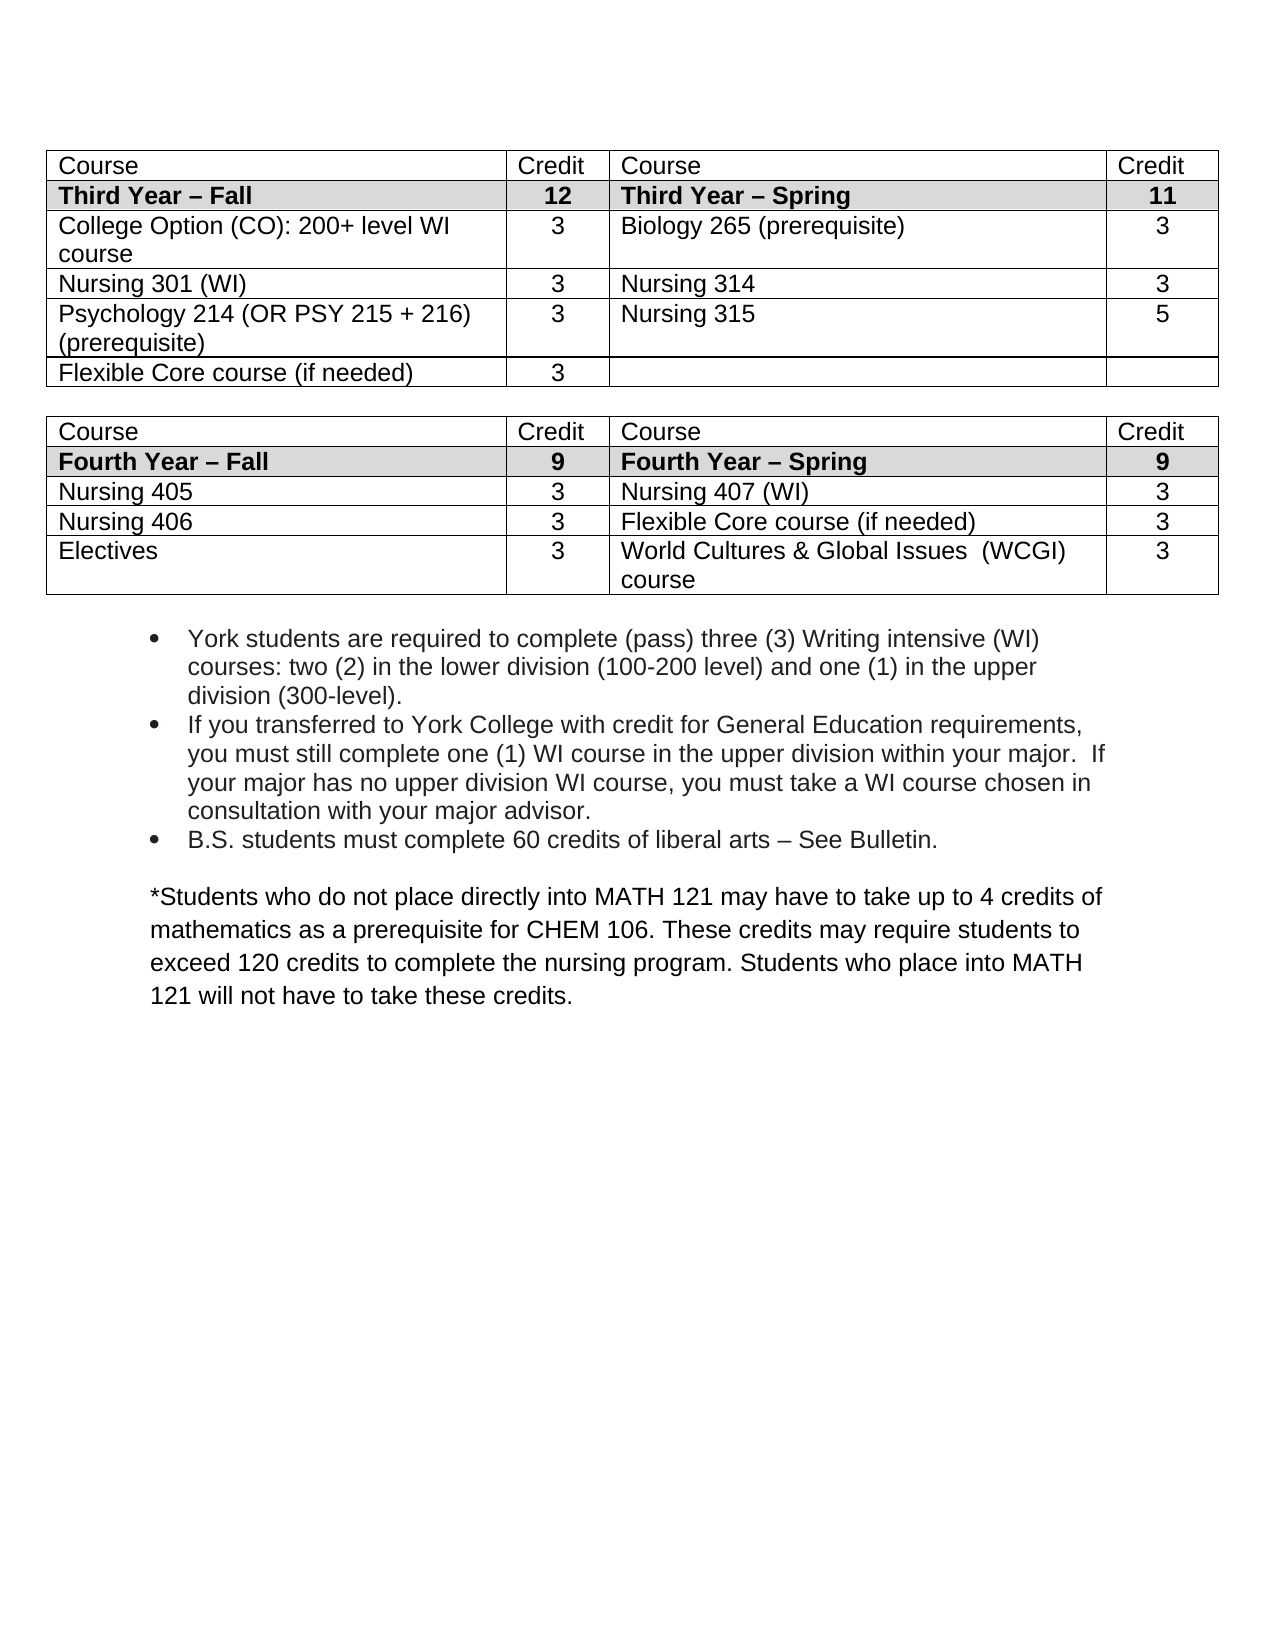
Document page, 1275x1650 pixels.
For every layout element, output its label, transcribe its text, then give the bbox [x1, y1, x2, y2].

table_cell Electives [47, 536, 506, 594]
text *Students who do not place directly into MATH 121 may have to take up to 4 credits of mathematics as a prerequisite for CHEM 106. These credits may require students to exceed 120 credits to complete the nursing program. Students who place into MATH 121 will not have to take these credits. [150, 882, 1125, 1042]
table_header Credit [1107, 417, 1218, 446]
table_cell Fourth Year – Fall [47, 447, 506, 476]
table_cell Nursing 406 [47, 506, 506, 535]
table_cell Nursing 405 [47, 477, 506, 505]
table_cell Flexible Core course (if needed) [47, 358, 506, 386]
table_cell Third Year – Fall [47, 181, 506, 209]
table_header Credit [507, 417, 609, 446]
table_header Course [610, 417, 1106, 446]
table_cell 3 [507, 506, 609, 535]
table_cell Third Year – Spring [610, 181, 1106, 209]
table_cell Nursing 407 (WI) [610, 477, 1106, 505]
table_cell Nursing 301 (WI) [47, 269, 506, 298]
table_cell 3 [507, 269, 609, 298]
list B.S. students must complete 60 credits of liberal arts – See Bulletin. [150, 825, 1125, 882]
table_cell Flexible Core course (if needed) [610, 506, 1106, 535]
table_cell [610, 358, 1106, 386]
table_header Course [610, 151, 1106, 180]
table_cell 3 [1107, 536, 1218, 594]
table_header Course [47, 417, 506, 446]
table_cell 3 [507, 477, 609, 505]
table_cell 3 [507, 299, 609, 356]
table_cell 12 [507, 181, 609, 209]
table_cell 3 [507, 536, 609, 594]
table_cell Nursing 314 [610, 269, 1106, 298]
table_cell 3 [1107, 506, 1218, 535]
table_cell [1107, 358, 1218, 386]
table_header Course [47, 151, 506, 180]
table_header Credit [1107, 151, 1218, 180]
table_cell 11 [1107, 181, 1218, 209]
table_cell World Cultures & Global Issues (WCGI) course [610, 536, 1106, 594]
table_cell 3 [507, 211, 609, 268]
table_cell Fourth Year – Spring [610, 447, 1106, 476]
table_cell 3 [1107, 477, 1218, 505]
table_cell College Option (CO): 200+ level WI course [47, 211, 506, 268]
table_cell Psychology 214 (OR PSY 215 + 216) (prerequisite) [47, 299, 506, 356]
list York students are required to complete (pass) three (3) Writing intensive (WI) courses: two (2) in the lower division (100-200 level) and one (1) in the upper division (300-level). [150, 623, 1125, 710]
table_cell Biology 265 (prerequisite) [610, 211, 1106, 268]
list If you transferred to York College with credit for General Education requirements, you must still complete one (1) WI course in the upper division within your major. If your major has no upper division WI course, you must take a WI course chosen in consultation with your major advisor. [150, 710, 1125, 825]
table_cell Nursing 315 [610, 299, 1106, 356]
table_cell 9 [507, 447, 609, 476]
table_header Credit [507, 151, 609, 180]
table_cell 3 [1107, 211, 1218, 268]
table_cell 9 [1107, 447, 1218, 476]
table_cell 3 [1107, 269, 1218, 298]
table_cell 5 [1107, 299, 1218, 356]
table_cell 3 [507, 358, 609, 386]
